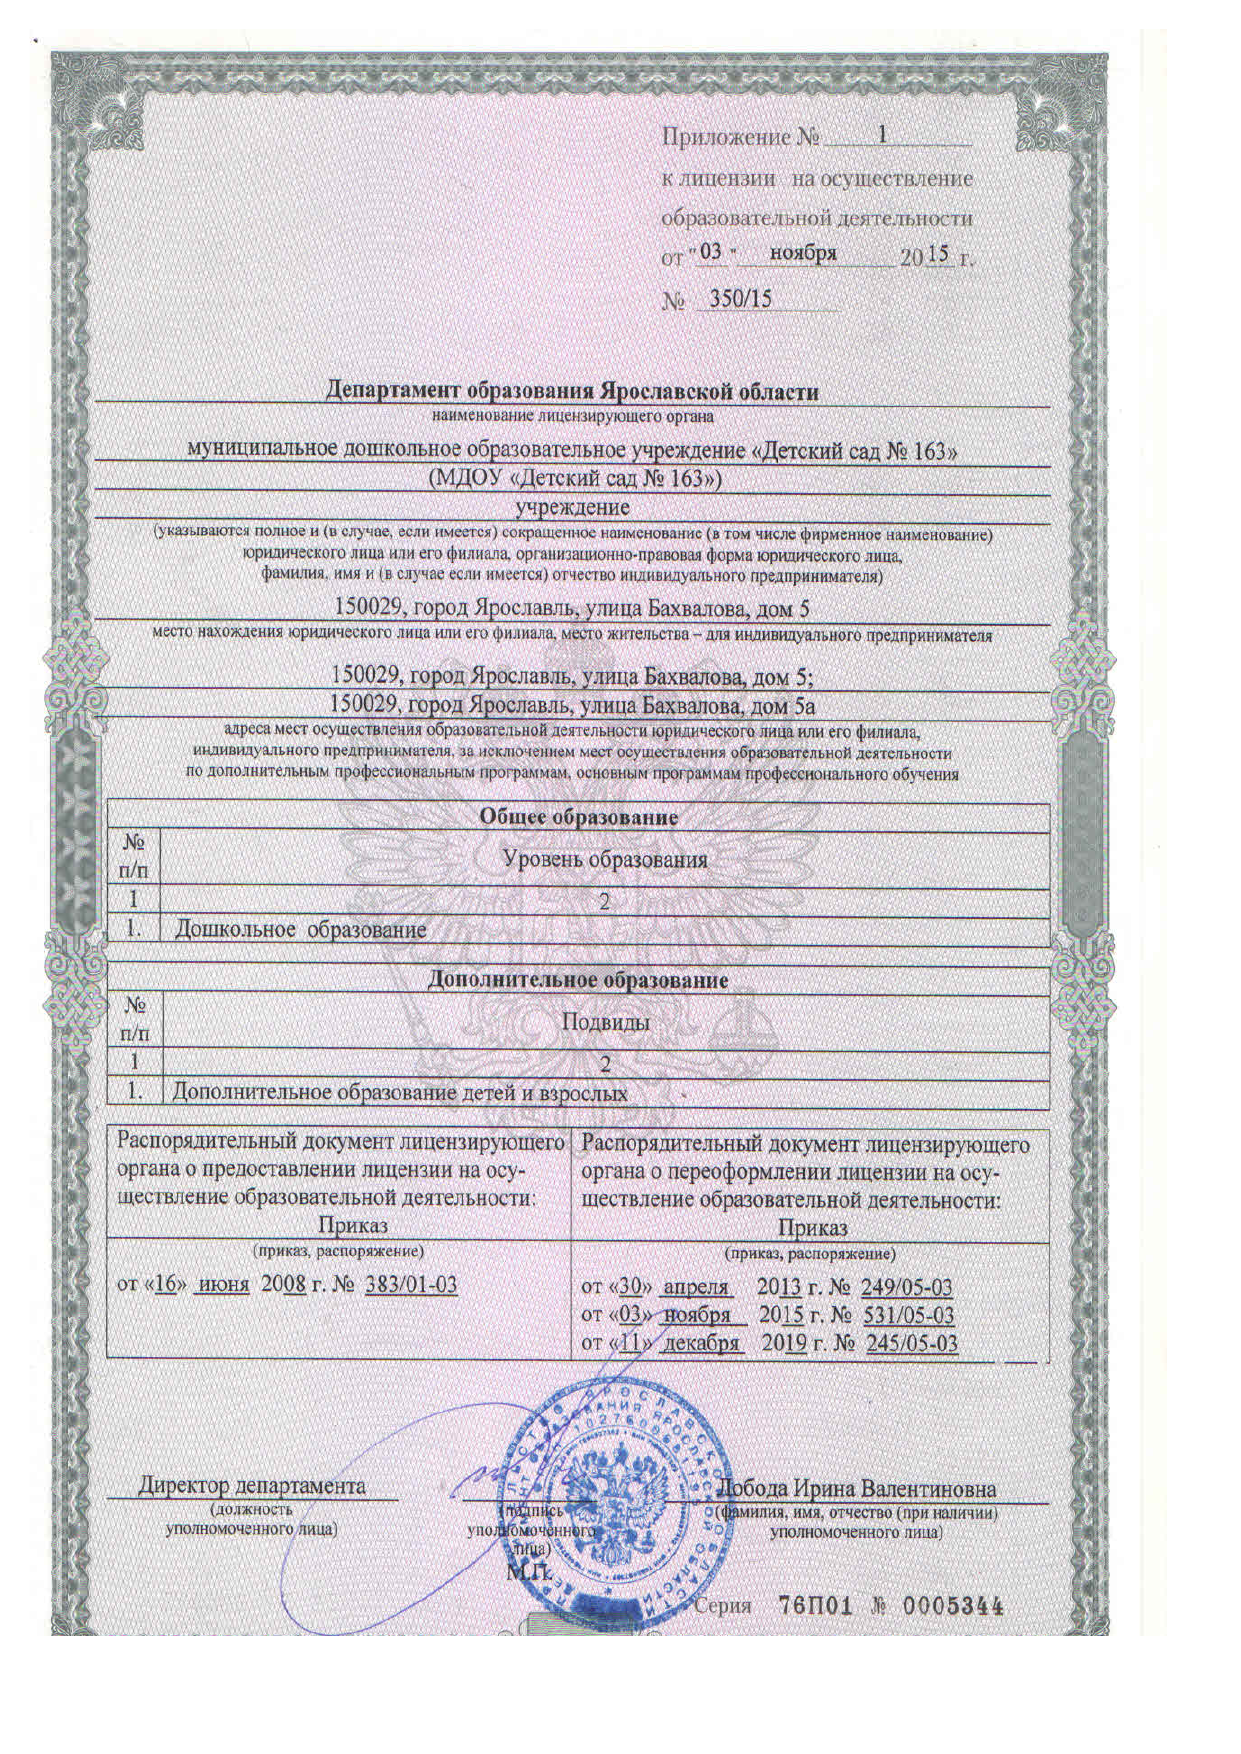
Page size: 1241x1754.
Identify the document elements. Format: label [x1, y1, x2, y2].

picture [29, 29, 1167, 1636]
